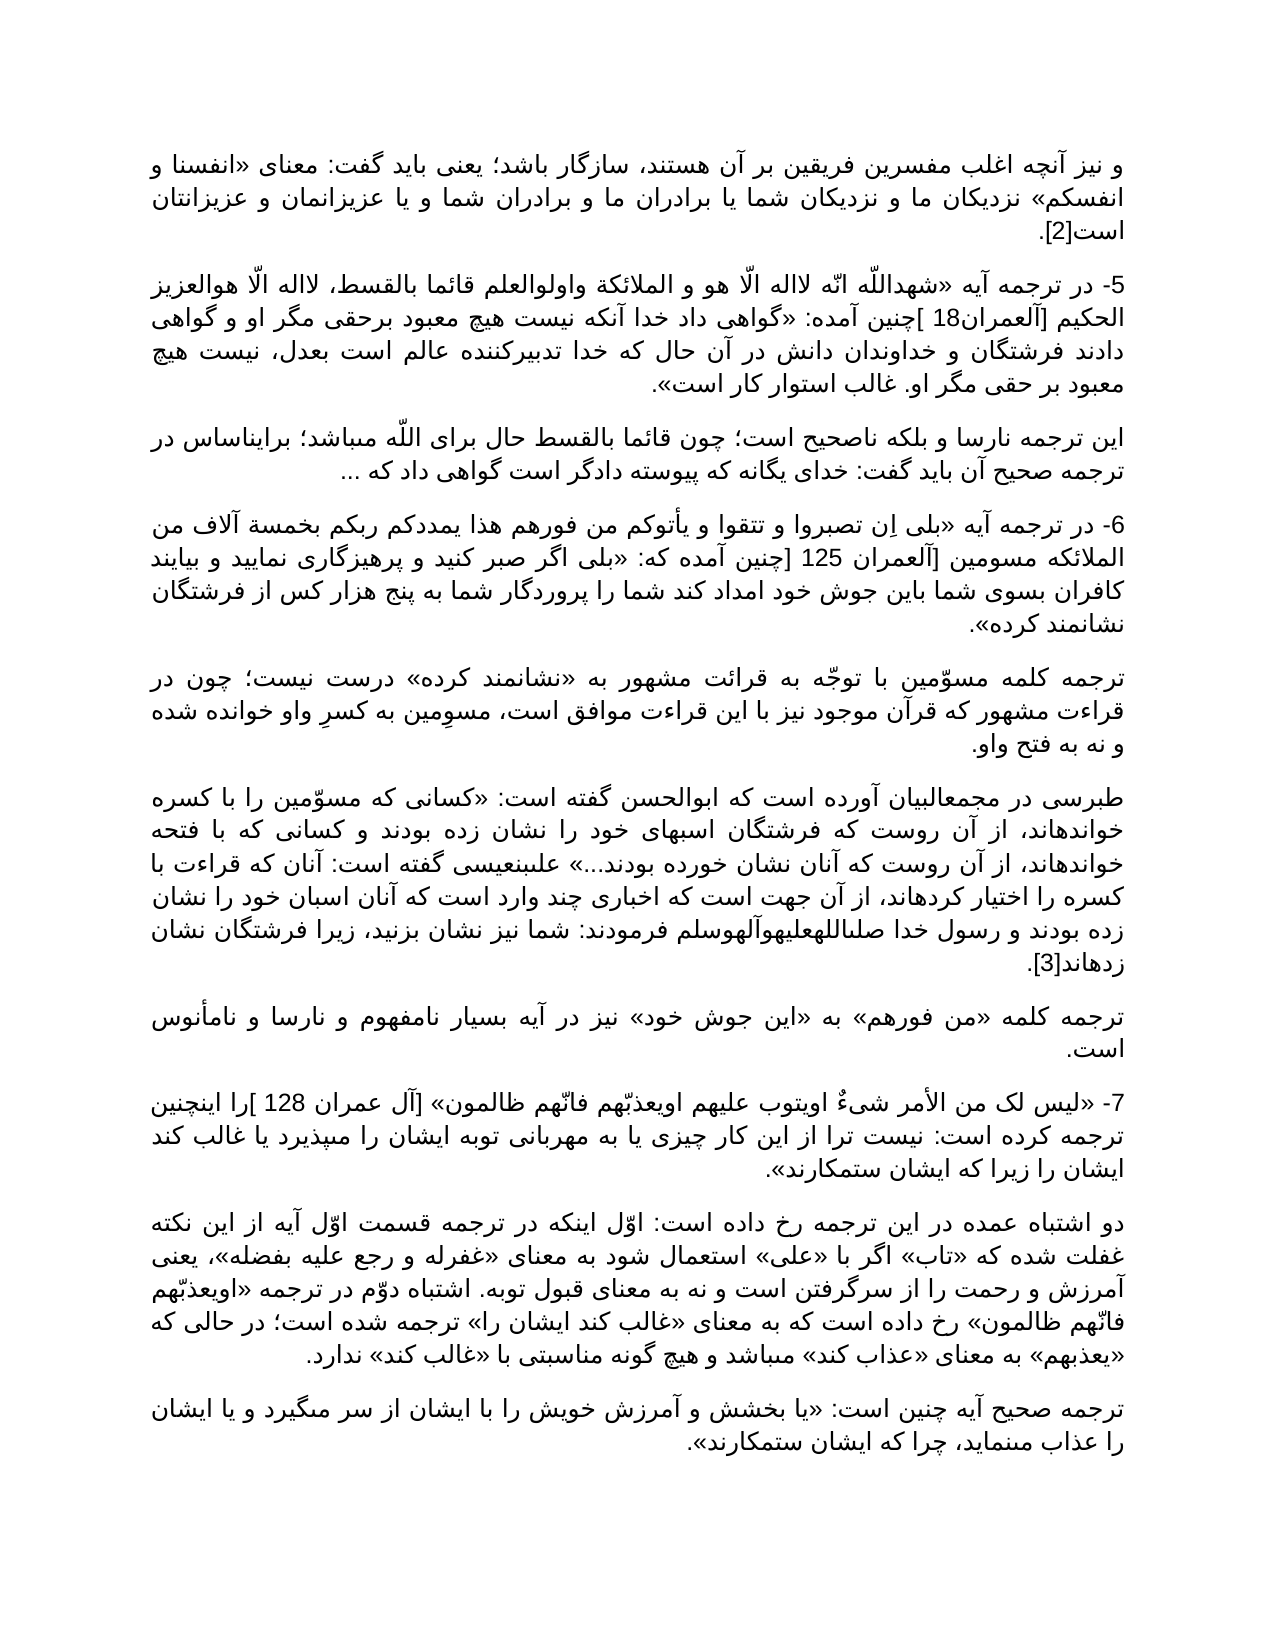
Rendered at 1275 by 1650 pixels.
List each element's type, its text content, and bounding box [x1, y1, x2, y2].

text این ترجمه نارسا و بلکه ناصحیح است؛ چون قائما بالقسط حال براى اللّه مى‏باشد؛ براین‏اساس در ترجمه صحیح آن باید گفت: خداى یگانه که پیوسته دادگر است گواهى داد که ... [150, 423, 1125, 484]
text 6- در ترجمه آیه «بلى اِن تصبروا و تتقوا و یأتوکم من فورهم هذا یمددکم ربکم بخمسة آلاف من الملائکه مسومین [آل‏عمران 125 [چنین آمده که: «بلى اگر صبر کنید و پرهیزگارى نمایید و بیایند کافران بسوى شما باین جوش خود امداد کند شما را پروردگار شما به پنج هزار کس از فرشتگان نشان‏مند کرده». [150, 510, 1125, 637]
text طبرسى در مجمع‏البیان آورده است که ابوالحسن گفته است: «کسانى که مسوّمین را با کسره خوانده‏اند، از آن روست که فرشتگان اسبهاى خود را نشان زده بودند و کسانى که با فتحه خوانده‏اند، از آن روست که آنان نشان خورده بودند...» على‏بن‏عیسى گفته است: آنان که قراءت با کسره را اختیار کرده‏اند، از آن جهت است که اخبارى چند وارد است که آنان اسبان خود را نشان زده بودند و رسول خدا صلى‏الله‏علیه‏و‏آله‏وسلم فرمودند: شما نیز نشان بزنید، زیرا فرشتگان نشان زده‏اند[3]. [150, 782, 1125, 976]
text 7- «لیس لک من الأمر شى‏ءٌ اویتوب علیهم اویعذبّهم فانّهم ظالمون» [آل عمران 128 ]را اینچنین ترجمه کرده است: نیست ترا از این کار چیزى یا به مهربانى توبه ایشان را مى‏پذیرد یا غالب کند ایشان را زیرا که ایشان ستمکارند». [150, 1088, 1125, 1183]
text ترجمه صحیح آیه چنین است: «یا بخشش و آمرزش خویش را با ایشان از سر مى‏گیرد و یا ایشان را عذاب مى‏نماید، چرا که ایشان ستمکارند». [150, 1394, 1125, 1456]
text ترجمه کلمه «من فورهم» به «این جوش خود» نیز در آیه بسیار نامفهوم و نارسا و نامأنوس است. [150, 1001, 1125, 1063]
text دو اشتباه عمده در این ترجمه رخ داده است: اوّل اینکه در ترجمه قسمت اوّل آیه از این نکته غفلت شده که «تاب» اگر با «على» استعمال شود به معناى «غفرله و رجع علیه بفضله»، یعنى آمرزش و رحمت را از سرگرفتن است و نه به معناى قبول توبه. اشتباه دوّم در ترجمه «اویعذبّهم فانّهم ظالمون» رخ داده است که به معناى «غالب کند ایشان را» ترجمه شده است؛ در حالى که «یعذبهم» به معناى «عذاب کند» مى‏باشد و هیچ گونه مناسبتى با «غالب کند» ندارد. [150, 1208, 1125, 1369]
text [150, 150, 1125, 245]
text ترجمه کلمه مسوّمین با توجّه به قرائت مشهور به «نشان‏مند کرده» درست نیست؛ چون در قراءت مشهور که قرآن موجود نیز با این قراءت موافق است، مسوِمین به کسرِ واو خوانده شده و نه به فتح واو. [150, 663, 1125, 757]
text 5- در ترجمه آیه «شهداللّه انّه لااله الّا هو و الملائکة واولوالعلم قائما بالقسط، لااله الّا هوالعزیز الحکیم [آل‏عمران18 ]چنین آمده: «گواهى داد خدا آنکه نیست هیچ معبود برحقى مگر او و گواهى دادند فرشتگان و خداوندان دانش در آن حال که خدا تدبیرکننده عالم است بعدل، نیست هیچ معبود بر حقى مگر او. غالب استوار کار است». [150, 270, 1125, 398]
